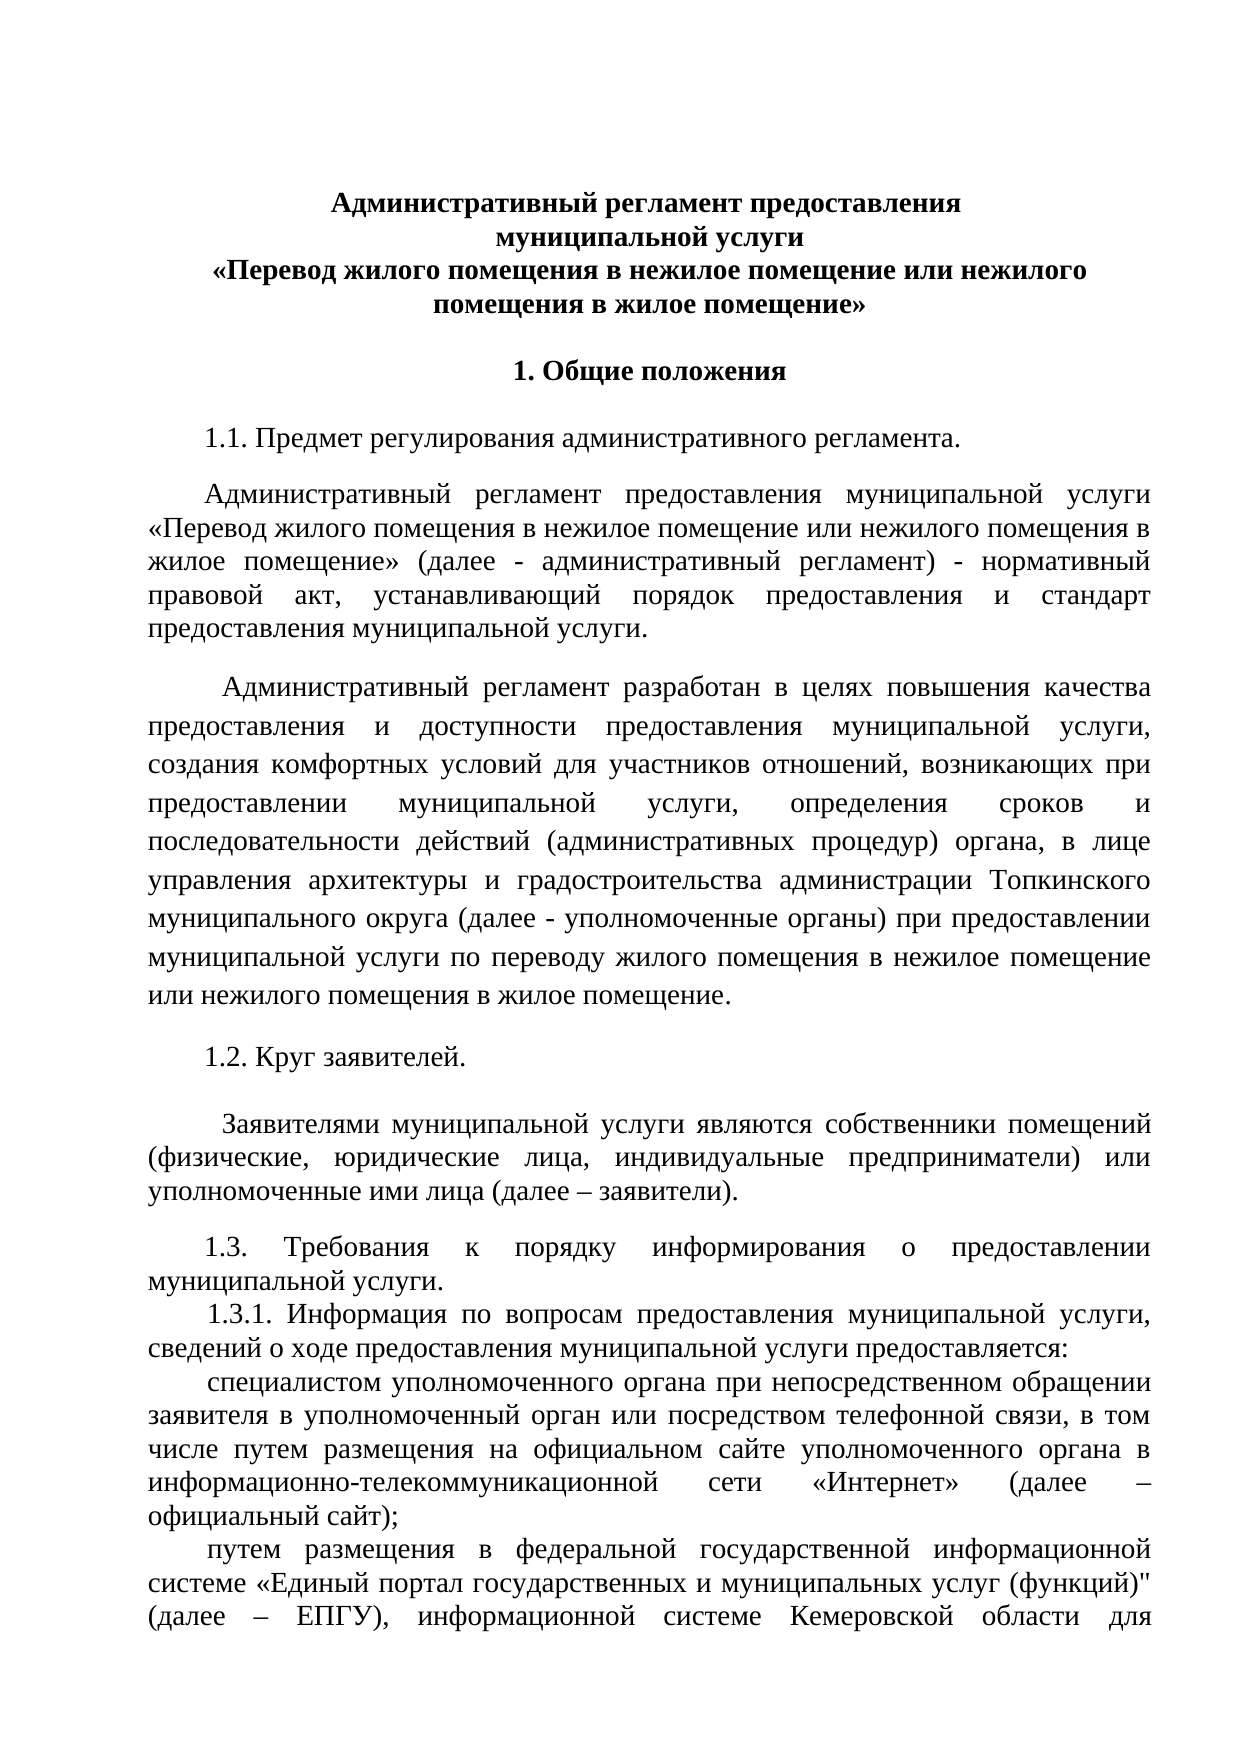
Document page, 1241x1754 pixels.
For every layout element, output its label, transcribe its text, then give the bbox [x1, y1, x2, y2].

text «Перевод жилого помещения в нежилое помещение или нежилого помещения в жилое помещение» [148, 252, 1152, 319]
text 1.3. Требования к порядку информирования о предоставлении муниципальной услуги. [148, 1229, 1152, 1297]
text 1.1. Предмет регулирования административного регламента. [148, 420, 1152, 453]
text Административный регламент предоставления муниципальной услуги [148, 185, 1152, 252]
text Заявителями муниципальной услуги являются собственники помещений (физические, юридические лица, индивидуальные предприниматели) или уполномоченные ими лица (далее – заявители). [148, 1106, 1152, 1207]
text 1.3.1. Информация по вопросам предоставления муниципальной услуги, сведений о ходе предоставления муниципальной услуги предоставляется: [148, 1297, 1152, 1364]
text специалистом уполномоченного органа при непосредственном обращении заявителя в уполномоченный орган или посредством телефонной связи, в том числе путем размещения на официальном сайте уполномоченного органа в информационно-телекоммуникационной сети «Интернет» (далее – официальный сайт); [148, 1364, 1152, 1531]
text Административный регламент разработан в целях повышения качества предоставления и доступности предоставления муниципальной услуги, создания комфортных условий для участников отношений, возникающих при предоставлении муниципальной услуги, определения сроков и последовательности действий (административных процедур) органа, в лице управления архитектуры и градостроительства администрации Топкинского муниципального округа (далее - уполномоченные органы) при предоставлении муниципальной услуги по переводу жилого помещения в нежилое помещение или нежилого помещения в жилое помещение. [148, 669, 1152, 1011]
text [148, 1531, 1152, 1632]
text 1. Общие положения [148, 353, 1152, 386]
text Административный регламент предоставления муниципальной услуги «Перевод жилого помещения в нежилое помещение или нежилого помещения в жилое помещение» (далее - административный регламент) - нормативный правовой акт, устанавливающий порядок предоставления и стандарт предоставления муниципальной услуги. [148, 476, 1152, 644]
text 1.2. Круг заявителей. [148, 1039, 1152, 1072]
